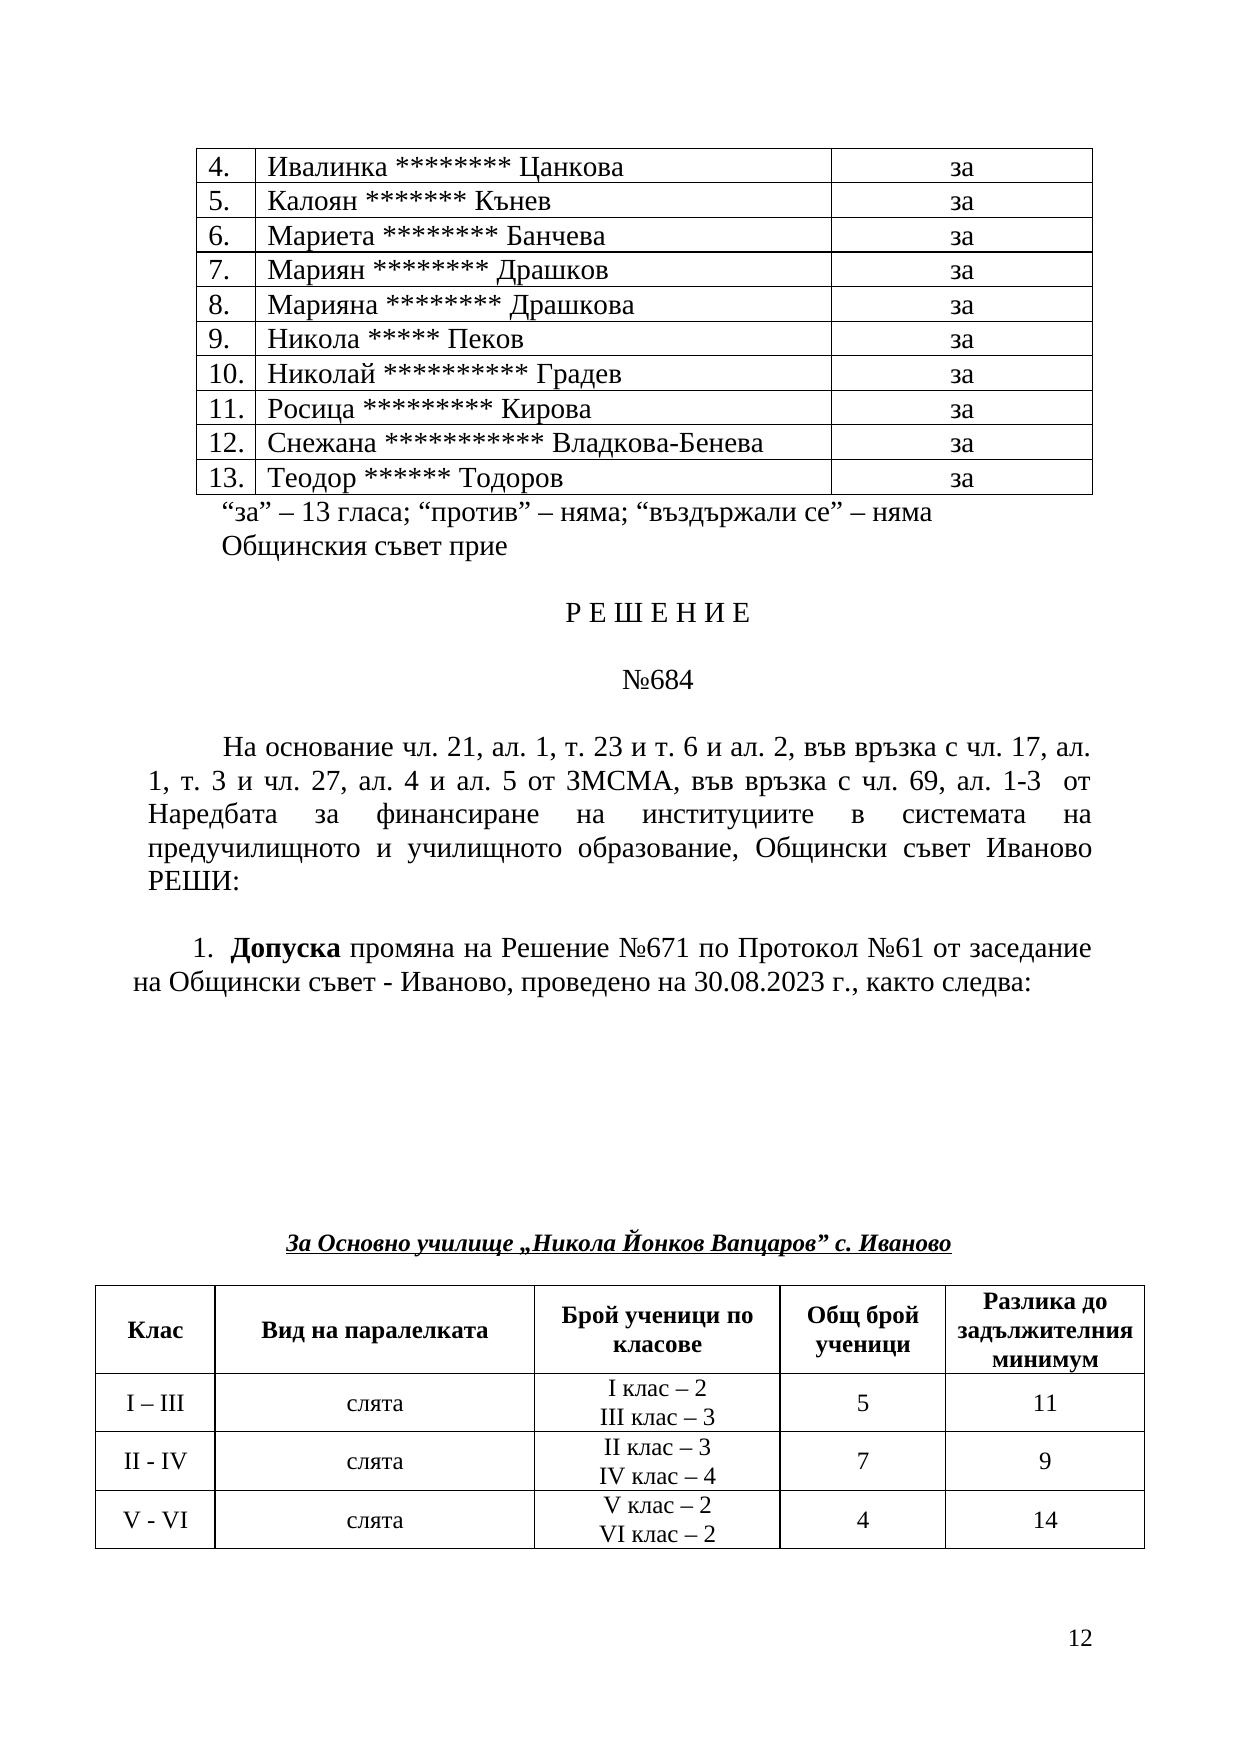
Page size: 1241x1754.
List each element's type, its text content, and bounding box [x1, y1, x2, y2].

table_cell 14 [946, 1491, 1144, 1548]
table_cell 7 [781, 1432, 945, 1489]
table_cell слята [216, 1374, 534, 1431]
table_cell слята [216, 1432, 534, 1489]
table_cell Мариян ******** Драшков [256, 253, 831, 286]
text За Основно училище „Никола Йонков Вапцаров” с. Иваново [148, 1228, 1093, 1256]
table_header Разлика до задължителния минимум [946, 1286, 1144, 1372]
table_cell 8. [197, 287, 255, 321]
table_cell 9. [197, 322, 255, 355]
text №684 [148, 662, 1093, 696]
text На основание чл. 21, ал. 1, т. 23 и т. 6 и ал. 2, във връзка с чл. 17, ал. 1, т. 3 и чл. 27, ал. 4 и ал. 5 от ЗМСМА, във връзка с чл. 69, ал. 1-3 от Наредбата за финансиране на институциите в системата на предучилищното и училищното образование, Общински съвет Иваново РЕШИ: [148, 729, 1093, 897]
table_cell за [832, 253, 1092, 286]
table_cell Росица ********* Кирова [256, 391, 831, 424]
table_cell 11 [946, 1374, 1144, 1431]
table_cell 5 [781, 1374, 945, 1431]
table_cell 13. [197, 460, 255, 493]
table_cell за [832, 287, 1092, 321]
table_cell Николай ********** Градев [256, 356, 831, 390]
table_cell Ивалинка ******** Цанкова [256, 149, 831, 182]
table_cell за [832, 425, 1092, 459]
table_cell за [832, 183, 1092, 217]
text Общинския съвет прие [148, 528, 1093, 562]
table_cell 4 [781, 1491, 945, 1548]
table_cell за [832, 391, 1092, 424]
table_cell 10. [197, 356, 255, 390]
table_cell 12. [197, 425, 255, 459]
table_cell 5. [197, 183, 255, 217]
table_cell Никола ***** Пеков [256, 322, 831, 355]
table_cell за [832, 218, 1092, 251]
text “за” – 13 гласа; “против” – няма; “въздържали се” – няма [148, 494, 1093, 528]
text Р Е Ш Е Н И Е [148, 595, 1093, 629]
table_header Вид на паралелката [216, 1286, 534, 1372]
table_cell за [832, 149, 1092, 182]
table_cell Мариета ******** Банчева [256, 218, 831, 251]
table_header Брой ученици по класове [535, 1286, 779, 1372]
table_cell II - IV [96, 1432, 214, 1489]
table_cell Теодор ****** Тодоров [256, 460, 831, 493]
table_cell Калоян ******* Кънев [256, 183, 831, 217]
table_cell 7. [197, 253, 255, 286]
table_cell Снежана *********** Владкова-Бенева [256, 425, 831, 459]
table_cell II клас – 3 IV клас – 4 [535, 1432, 779, 1489]
table_cell I – III [96, 1374, 214, 1431]
table_cell V - VI [96, 1491, 214, 1548]
table_cell 6. [197, 218, 255, 251]
table_cell V клас – 2 VI клас – 2 [535, 1491, 779, 1548]
table_cell 9 [946, 1432, 1144, 1489]
table_header Клас [96, 1286, 214, 1372]
table_cell 11. [197, 391, 255, 424]
table_cell 4. [197, 149, 255, 182]
table_header Общ брой ученици [781, 1286, 945, 1372]
table_cell за [832, 356, 1092, 390]
table_cell I клас – 2 III клас – 3 [535, 1374, 779, 1431]
list Допуска промяна на Решение №671 по Протокол №61 от заседание на Общински съвет - Иваново, проведено на 30.08.2023 г., както следва: [133, 931, 1093, 998]
table_cell за [832, 322, 1092, 355]
table_cell Марияна ******** Драшкова [256, 287, 831, 321]
table_cell слята [216, 1491, 534, 1548]
table_cell за [832, 460, 1092, 493]
